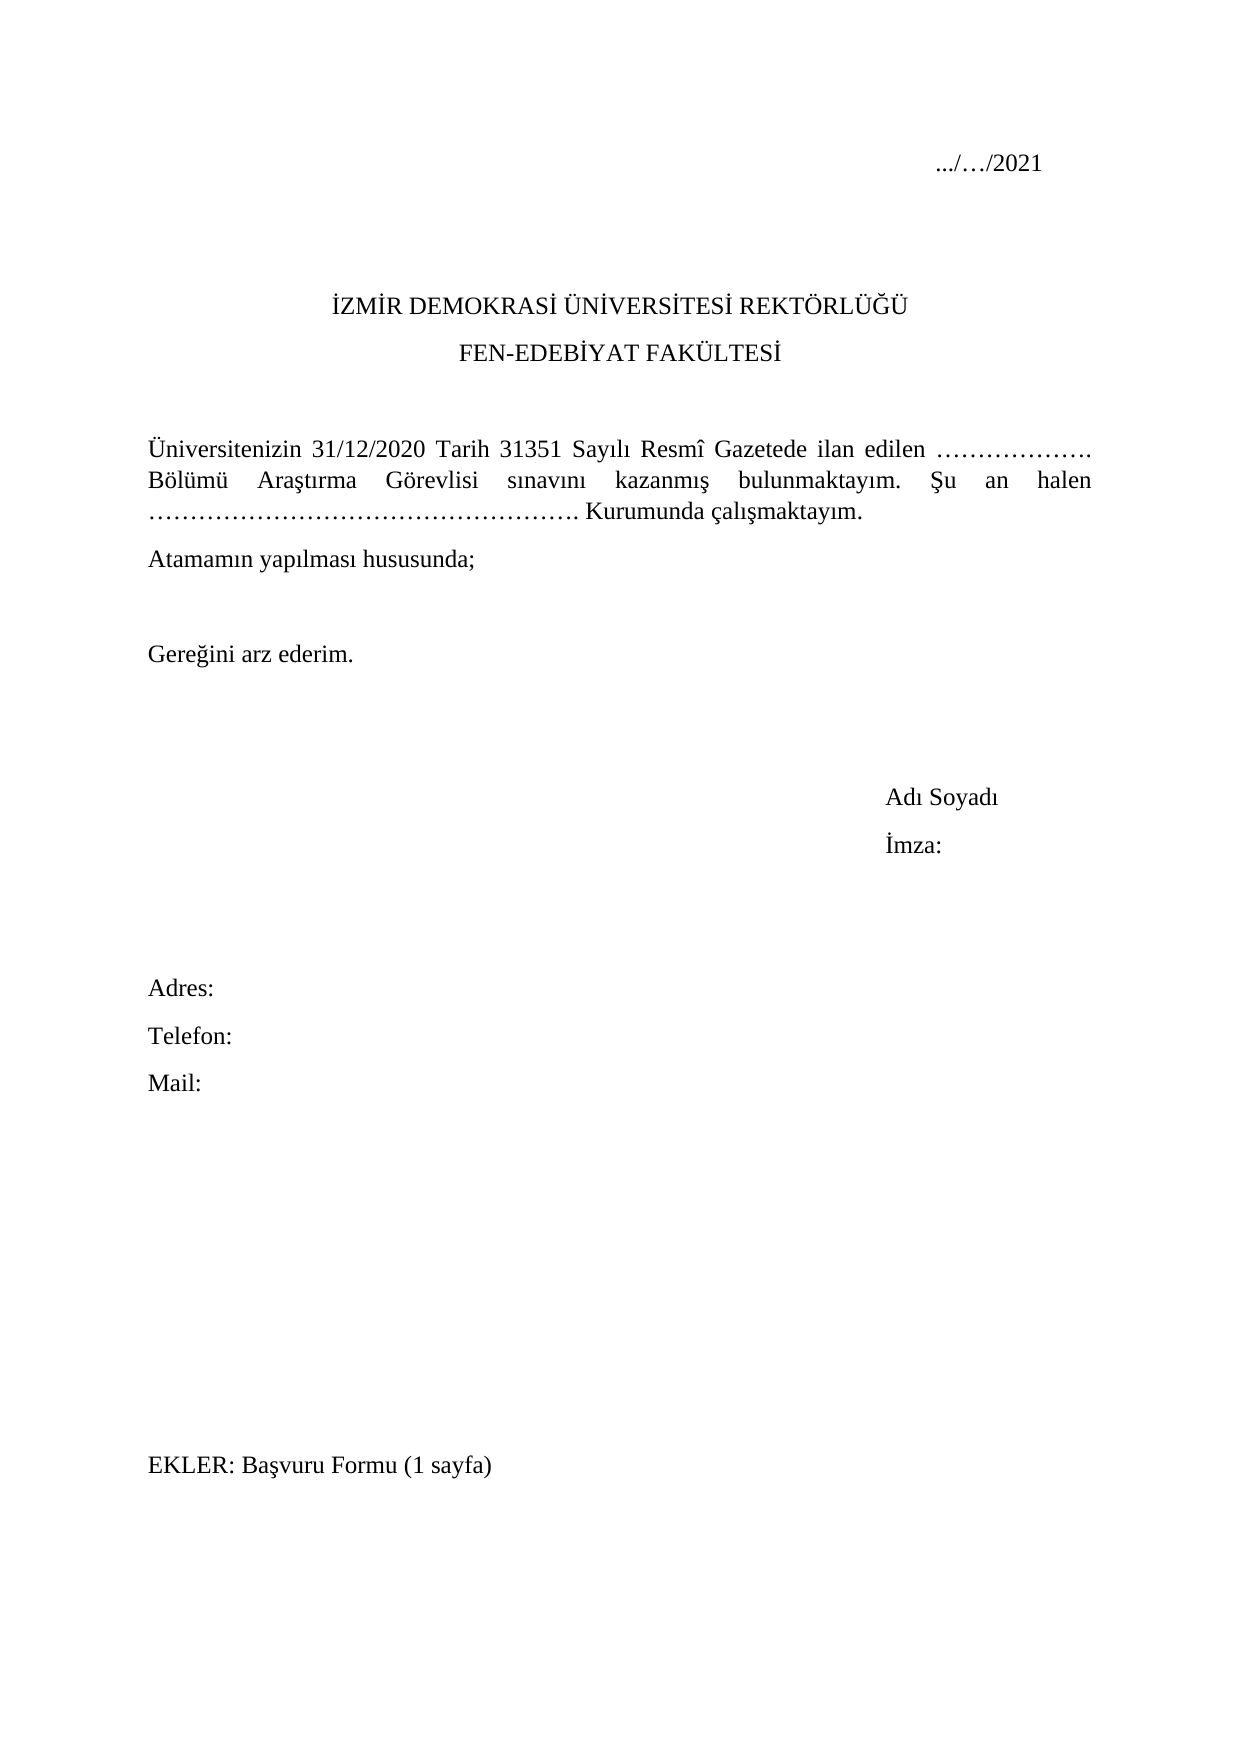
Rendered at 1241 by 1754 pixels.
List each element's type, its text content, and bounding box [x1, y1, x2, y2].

text Üniversitenizin 31/12/2020 Tarih 31351 Sayılı Resmî Gazetede ilan edilen ………………. Bölümü Araştırma Görevlisi sınavını kazanmış bulunmaktayım. Şu an halen ……………………………………………. Kurumunda çalışmaktayım. [148, 434, 1093, 525]
text Atamamın yapılması hususunda; [148, 544, 1093, 572]
text .../…/2021 [148, 148, 1093, 176]
text Gereğini arz ederim. [148, 639, 1093, 668]
text EKLER: Başvuru Formu (1 sayfa) [148, 1450, 1093, 1509]
text Telefon: [148, 1021, 1093, 1049]
text Mail: [148, 1068, 1093, 1097]
text İmza: [148, 830, 1093, 859]
text Adı Soyadı [148, 782, 1093, 811]
text Adres: [148, 973, 1093, 1002]
text FEN-EDEBİYAT FAKÜLTESİ [148, 338, 1093, 367]
text İZMİR DEMOKRASİ ÜNİVERSİTESİ REKTÖRLÜĞÜ [148, 291, 1093, 319]
